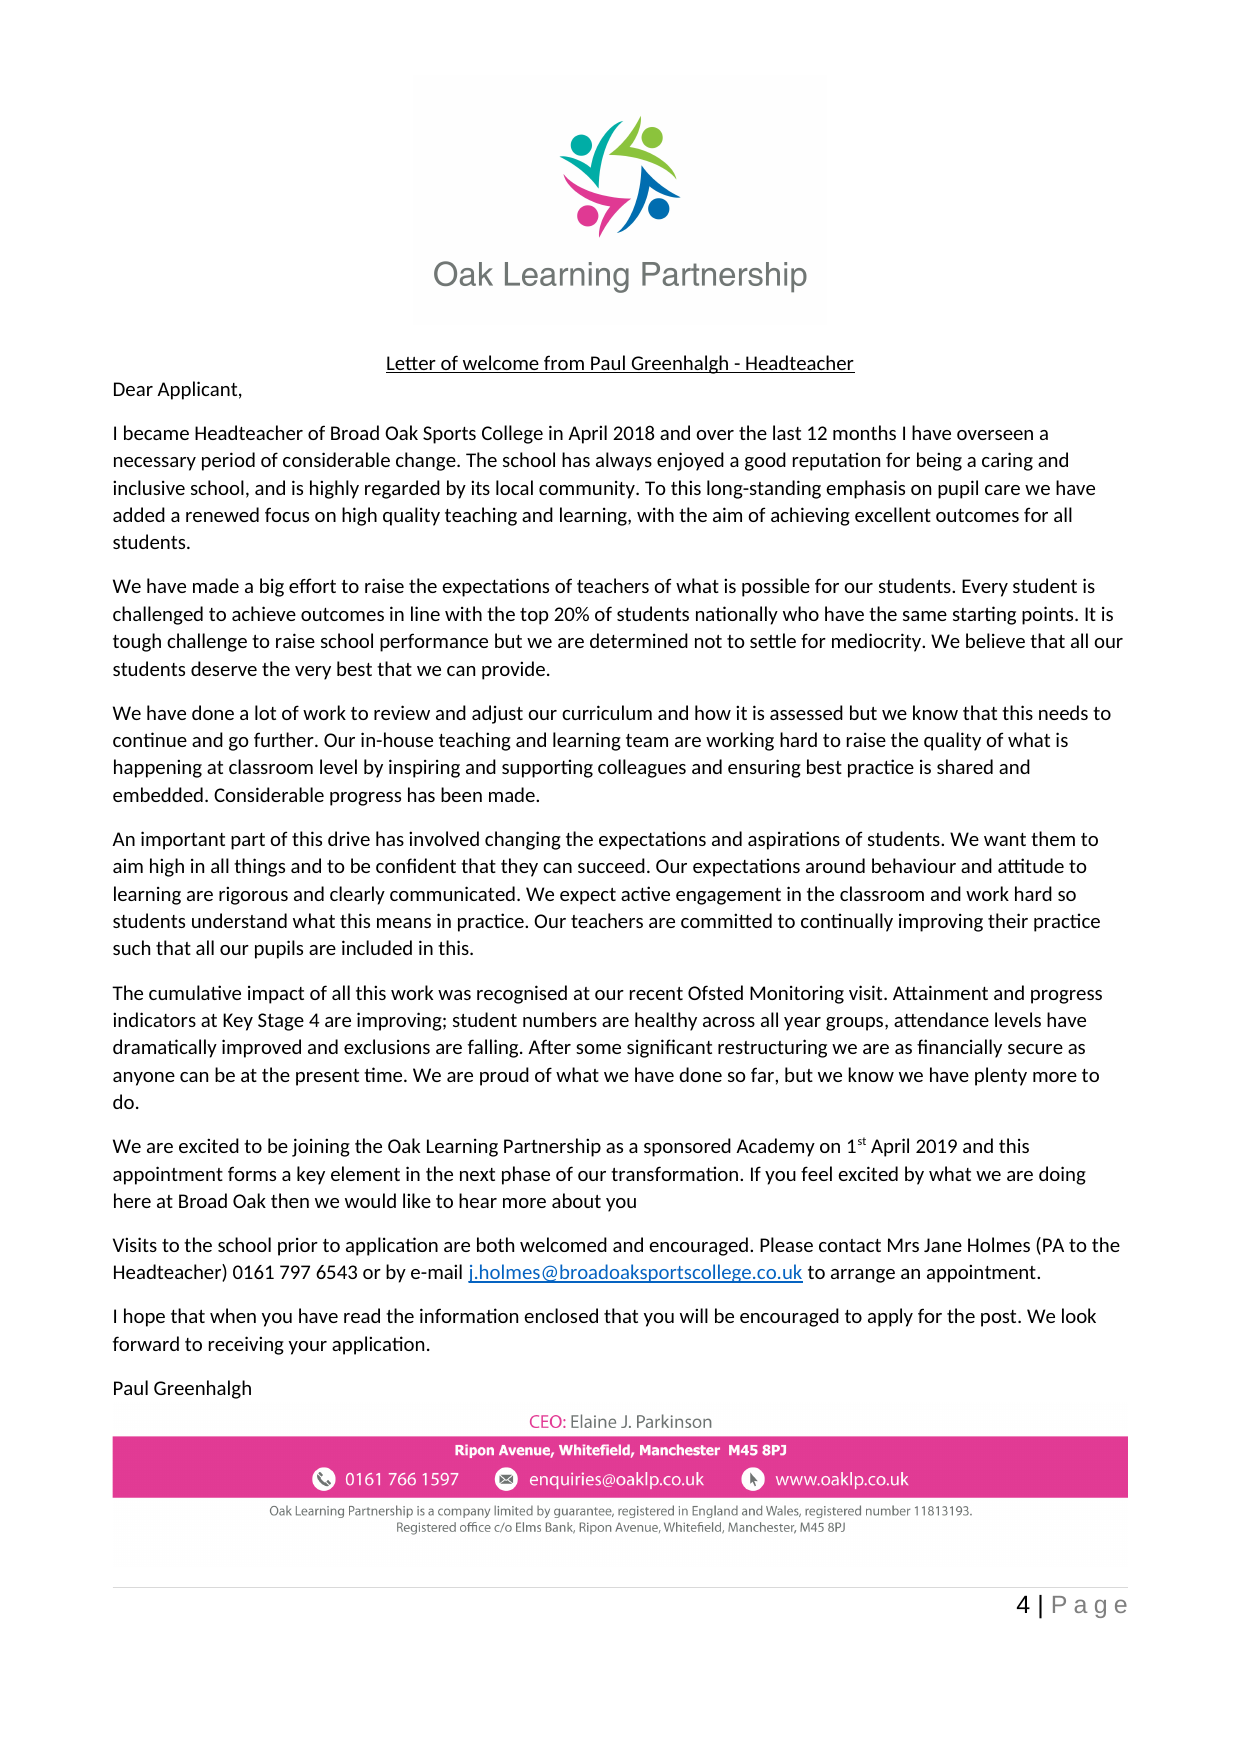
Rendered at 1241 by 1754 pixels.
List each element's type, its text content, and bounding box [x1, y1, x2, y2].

text Letter of welcome from Paul Greenhalgh - Headteacher [112, 350, 1128, 376]
text Paul Greenhalgh [112, 1375, 1128, 1401]
text Visits to the school prior to application are both welcomed and encouraged. Please contact Mrs Jane Holmes (PA to the Headteacher) 0161 797 6543 or by e-mail j.holmes@broadoaksportscollege.co.uk to arrange an appointment. [112, 1232, 1128, 1285]
text I hope that when you have read the information enclosed that you will be encouraged to apply for the post. We look forward to receiving your application. [112, 1304, 1128, 1356]
text I became Headteacher of Broad Oak Sports College in April 2018 and over the last 12 months I have overseen a necessary period of considerable change. The school has always enjoyed a good reputation for being a caring and inclusive school, and is highly regarded by its local community. To this long-standing emphasis on pupil care we have added a renewed focus on high quality teaching and learning, with the aim of achieving excellent outcomes for all students. [112, 420, 1128, 555]
text Dear Applicant, [112, 376, 1128, 401]
text We are excited to be joining the Oak Learning Partnership as a sponsored Academy on 1st April 2019 and this appointment forms a key element in the next phase of our transformation. If you feel excited by what we are doing here at Broad Oak then we would like to hear more about you [112, 1133, 1128, 1213]
text The cumulative impact of all this work was recognised at our recent Ofsted Monitoring visit. Attainment and progress indicators at Key Stage 4 are improving; student numbers are healthy across all year groups, attendance levels have dramatically improved and exclusions are falling. After some significant restructuring we are as financially secure as anyone can be at the present time. We are proud of what we have done so far, but we know we have plenty more to do. [112, 980, 1128, 1115]
text An important part of this drive has involved changing the expectations and aspirations of students. We want them to aim high in all things and to be confident that they can succeed. Our expectations around behaviour and attitude to learning are rigorous and clearly communicated. We expect active engagement in the classroom and work hard so students understand what this means in practice. Our teachers are committed to continually improving their practice such that all our pupils are included in this. [112, 826, 1128, 961]
picture [112, 1402, 1128, 1567]
text We have made a big effort to raise the expectations of teachers of what is possible for our students. Every student is challenged to achieve outcomes in line with the top 20% of students nationally who have the same starting points. It is tough challenge to raise school performance but we are determined not to settle for mediocrity. We believe that all our students deserve the very best that we can provide. [112, 573, 1128, 681]
text We have done a lot of work to review and adjust our curriculum and how it is assessed but we know that this needs to continue and go further. Our in-house teaching and learning team are working hard to raise the quality of what is happening at classroom level by inspiring and supporting colleagues and ensuring best practice is shared and embedded. Considerable progress has been made. [112, 700, 1128, 807]
picture [412, 75, 828, 325]
